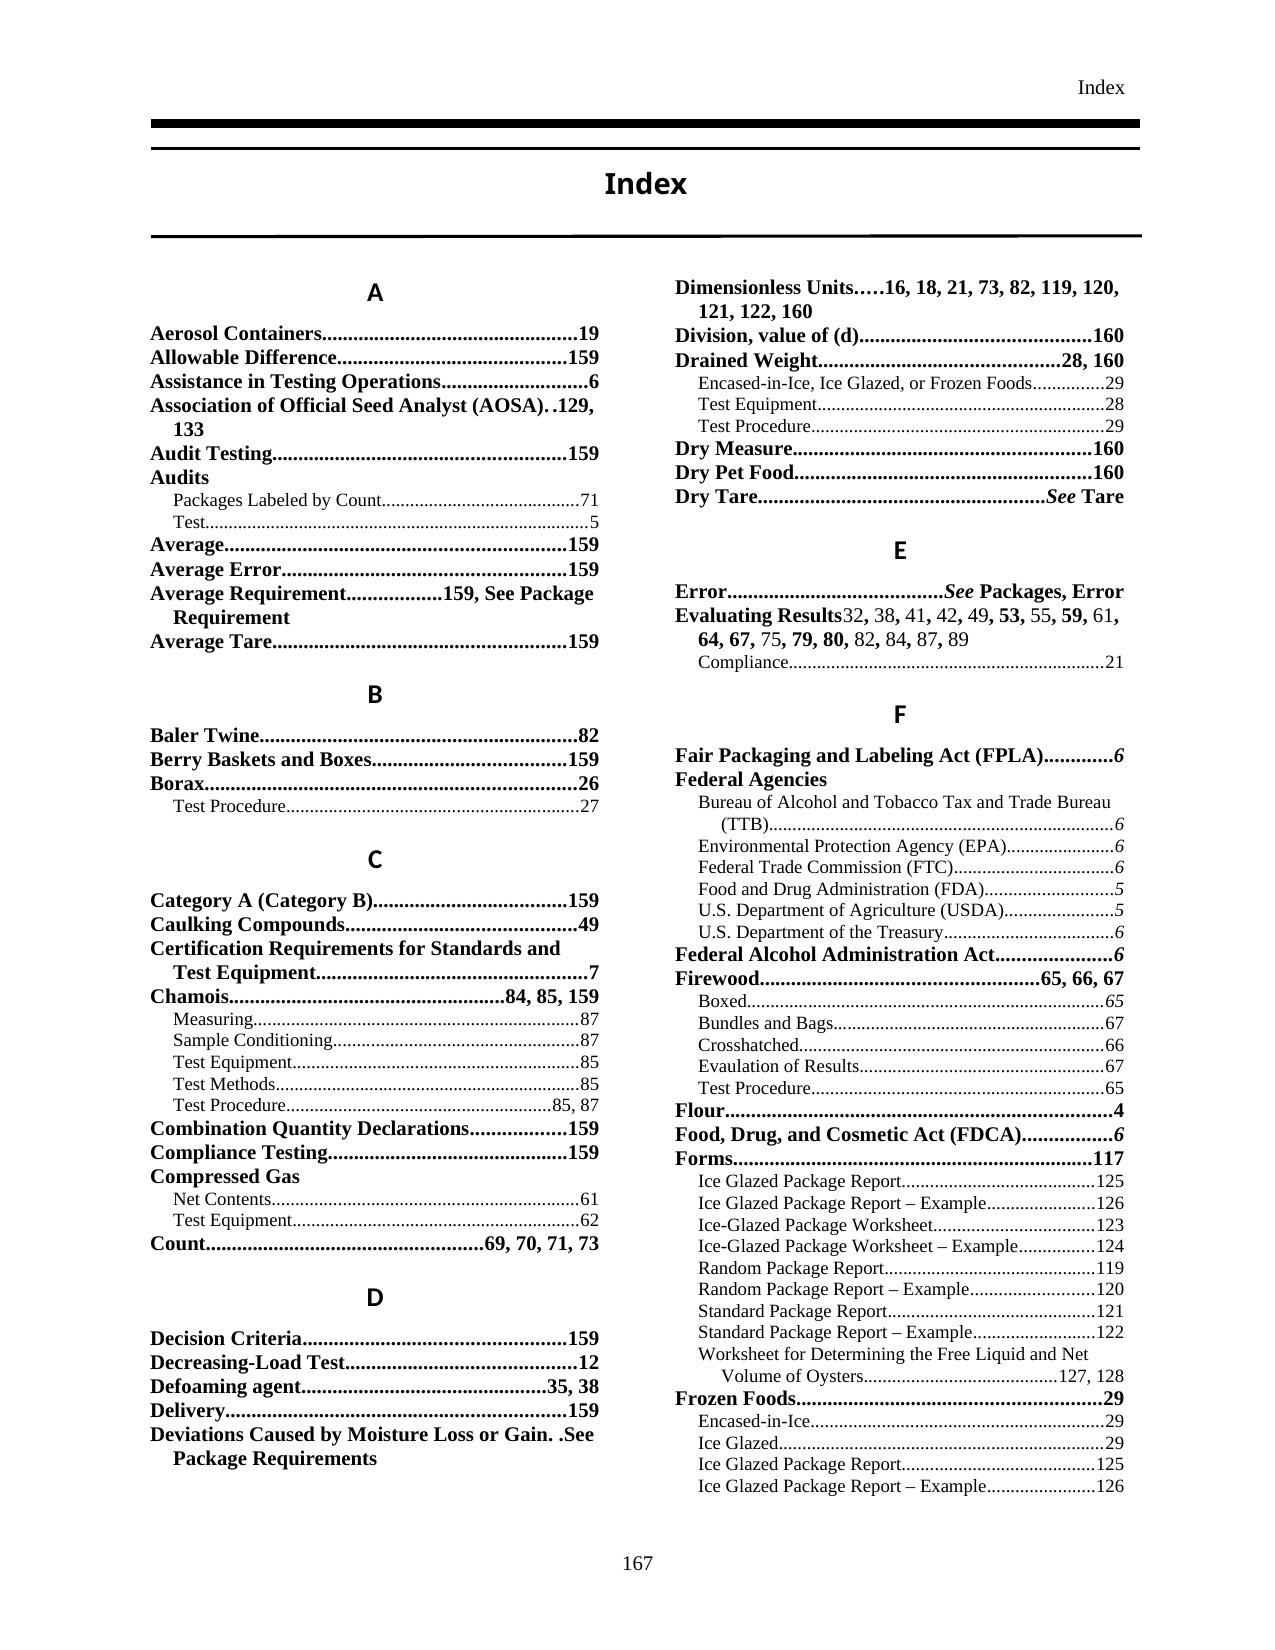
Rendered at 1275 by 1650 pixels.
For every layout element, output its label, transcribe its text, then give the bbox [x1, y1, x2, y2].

text Audits [150, 465, 600, 489]
text Average 159 [150, 532, 600, 556]
text Ice Glazed 29 [698, 1432, 1125, 1453]
text Food, Drug, and Cosmetic Act (FDCA) 6 [675, 1122, 1125, 1146]
text Average Requirement 159, See Package Requirement [150, 581, 600, 629]
text Decreasing-Load Test 12 [150, 1349, 600, 1374]
text Ice Glazed Package Report – Example 126 [698, 1475, 1125, 1496]
subtitle A [150, 275, 600, 308]
text Audit Testing 159 [150, 441, 600, 465]
subtitle C [150, 842, 600, 875]
text Dry Tare See Tare [675, 484, 1125, 508]
text Test Equipment 85 [173, 1051, 600, 1072]
text Dry Measure 160 [675, 436, 1125, 460]
text Evaulation of Results 67 [698, 1055, 1125, 1077]
text Bundles and Bags 67 [698, 1012, 1125, 1033]
text Federal Trade Commission (FTC) 6 [698, 856, 1125, 878]
text Drained Weight 28, 160 [675, 347, 1125, 372]
text Decision Criteria 159 [150, 1326, 600, 1349]
text Certification Requirements for Standards and Test Equipment 7 [150, 936, 600, 984]
text Evaluating Results 32, 38, 41, 42, 49, 53, 55, 59, 61, 64, 67, 75, 79, 80, 82, 84, 87, 89 [675, 603, 1125, 651]
text Boxed 65 [698, 990, 1125, 1012]
subtitle E [675, 533, 1125, 566]
text Association of Official Seed Analyst (AOSA) 129, 133 [150, 393, 600, 441]
text Test Procedure 65 [698, 1077, 1125, 1098]
text Flour 4 [675, 1098, 1125, 1122]
text Borax 26 [150, 771, 600, 795]
text Assistance in Testing Operations 6 [150, 369, 600, 393]
text Forms 117 [675, 1146, 1125, 1170]
text Dimensionless Units 16, 18, 21, 73, 82, 119, 120, 121, 122, 160 [675, 275, 1125, 323]
text Average Tare 159 [150, 629, 600, 653]
subtitle F [675, 698, 1125, 731]
text Defoaming agent 35, 38 [150, 1374, 600, 1398]
text Delivery 159 [150, 1398, 600, 1422]
text Ice Glazed Package Report 125 [698, 1453, 1125, 1475]
text Count 69, 70, 71, 73 [150, 1231, 600, 1255]
text U.S. Department of Agriculture (USDA) 5 [698, 899, 1125, 921]
text Test Methods 85 [173, 1072, 600, 1094]
text Chamois 84, 85, 159 [150, 984, 600, 1008]
text Error See Packages, Error [675, 579, 1125, 603]
text Test Procedure 27 [173, 795, 600, 817]
text Aerosol Containers 19 [150, 321, 600, 345]
text Test Equipment 62 [173, 1209, 600, 1231]
text U.S. Department of the Treasury 6 [698, 921, 1125, 942]
text Berry Baskets and Boxes 159 [150, 747, 600, 771]
text Allowable Difference 159 [150, 345, 600, 369]
text Worksheet for Determining the Free Liquid and Net Volume of Oysters 127, 128 [698, 1343, 1125, 1386]
text Sample Conditioning 87 [173, 1029, 600, 1051]
subtitle B [150, 678, 600, 711]
text Test Equipment 28 [698, 393, 1125, 415]
text Standard Package Report 121 [698, 1300, 1125, 1321]
text Test Procedure 29 [698, 415, 1125, 436]
text Dry Pet Food 160 [675, 460, 1125, 484]
text Random Package Report 119 [698, 1257, 1125, 1278]
text Federal Alcohol Administration Act 6 [675, 942, 1125, 966]
text Measuring 87 [173, 1008, 600, 1029]
text Federal Agencies [675, 767, 1125, 791]
text Random Package Report – Example 120 [698, 1278, 1125, 1300]
subtitle D [150, 1280, 600, 1313]
text Encased-in-Ice 29 [698, 1410, 1125, 1432]
text Compressed Gas [150, 1164, 600, 1188]
text Average Error 159 [150, 556, 600, 581]
text Firewood 65, 66, 67 [675, 966, 1125, 990]
text Ice-Glazed Package Worksheet 123 [698, 1213, 1125, 1235]
text Ice Glazed Package Report 125 [698, 1170, 1125, 1192]
text Test Procedure 85, 87 [173, 1094, 600, 1116]
text Ice Glazed Package Report – Example 126 [698, 1192, 1125, 1213]
text Test 5 [173, 511, 600, 532]
text Caulking Compounds 49 [150, 912, 600, 936]
text Compliance 21 [698, 651, 1125, 673]
text Baler Twine 82 [150, 723, 600, 747]
text Combination Quantity Declarations 159 [150, 1116, 600, 1140]
text Net Contents 61 [173, 1188, 600, 1209]
text Packages Labeled by Count 71 [173, 489, 600, 511]
text Encased-in-Ice, Ice Glazed, or Frozen Foods 29 [698, 372, 1125, 393]
text Bureau of Alcohol and Tobacco Tax and Trade Bureau (TTB) 6 [698, 791, 1125, 834]
text Ice-Glazed Package Worksheet – Example 124 [698, 1235, 1125, 1257]
text Category A (Category B) 159 [150, 887, 600, 912]
text Frozen Foods 29 [675, 1386, 1125, 1410]
text Crosshatched 66 [698, 1033, 1125, 1055]
text Division, value of (d) 160 [675, 323, 1125, 347]
text Standard Package Report – Example 122 [698, 1321, 1125, 1343]
text Fair Packaging and Labeling Act (FPLA) 6 [675, 743, 1125, 767]
text Environmental Protection Agency (EPA) 6 [698, 834, 1125, 856]
text Compliance Testing 159 [150, 1140, 600, 1164]
text Food and Drug Administration (FDA) 5 [698, 878, 1125, 899]
text Deviations Caused by Moisture Loss or Gain See Package Requirements [150, 1422, 600, 1470]
